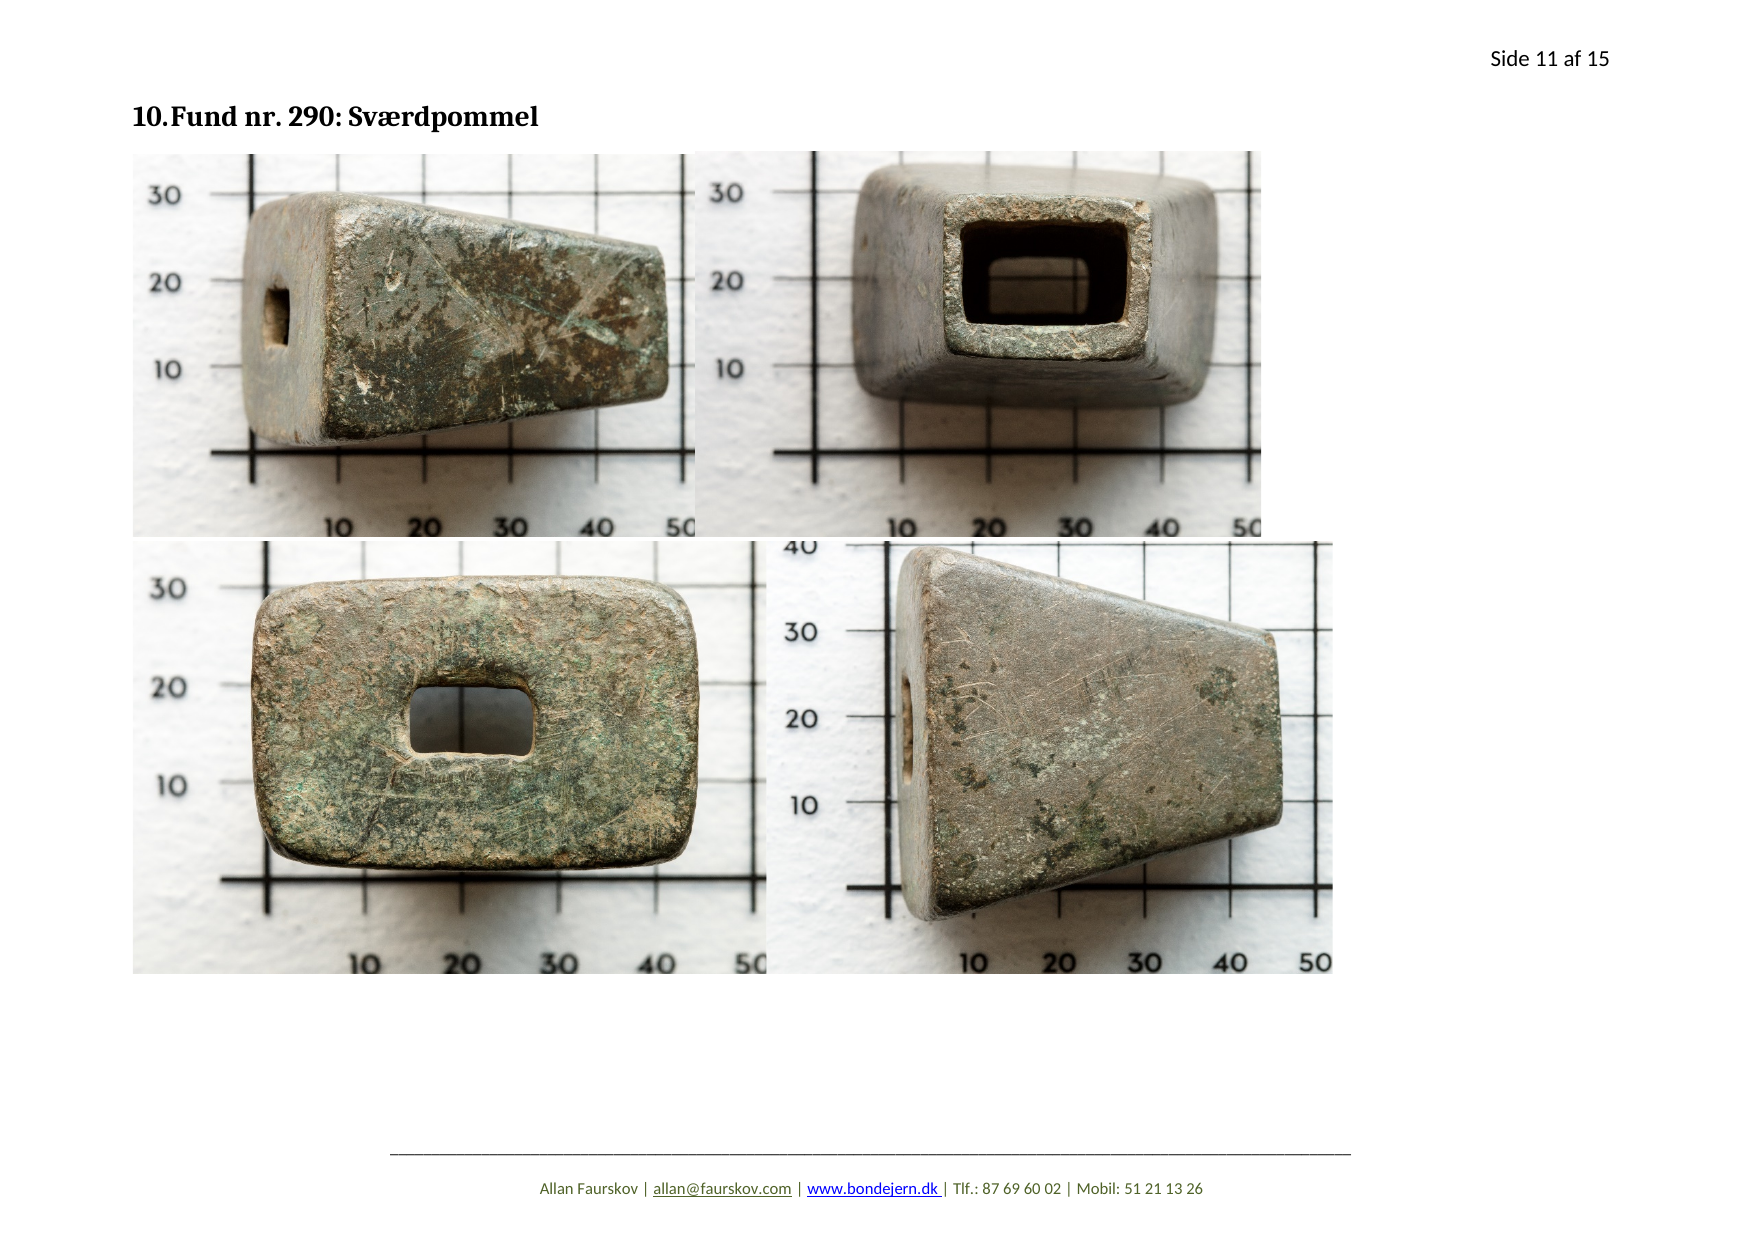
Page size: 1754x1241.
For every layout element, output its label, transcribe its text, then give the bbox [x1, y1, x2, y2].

picture [132, 541, 1333, 974]
subtitle Fund nr. 290: Sværdpommel [133, 100, 1609, 134]
picture [132, 151, 1262, 537]
